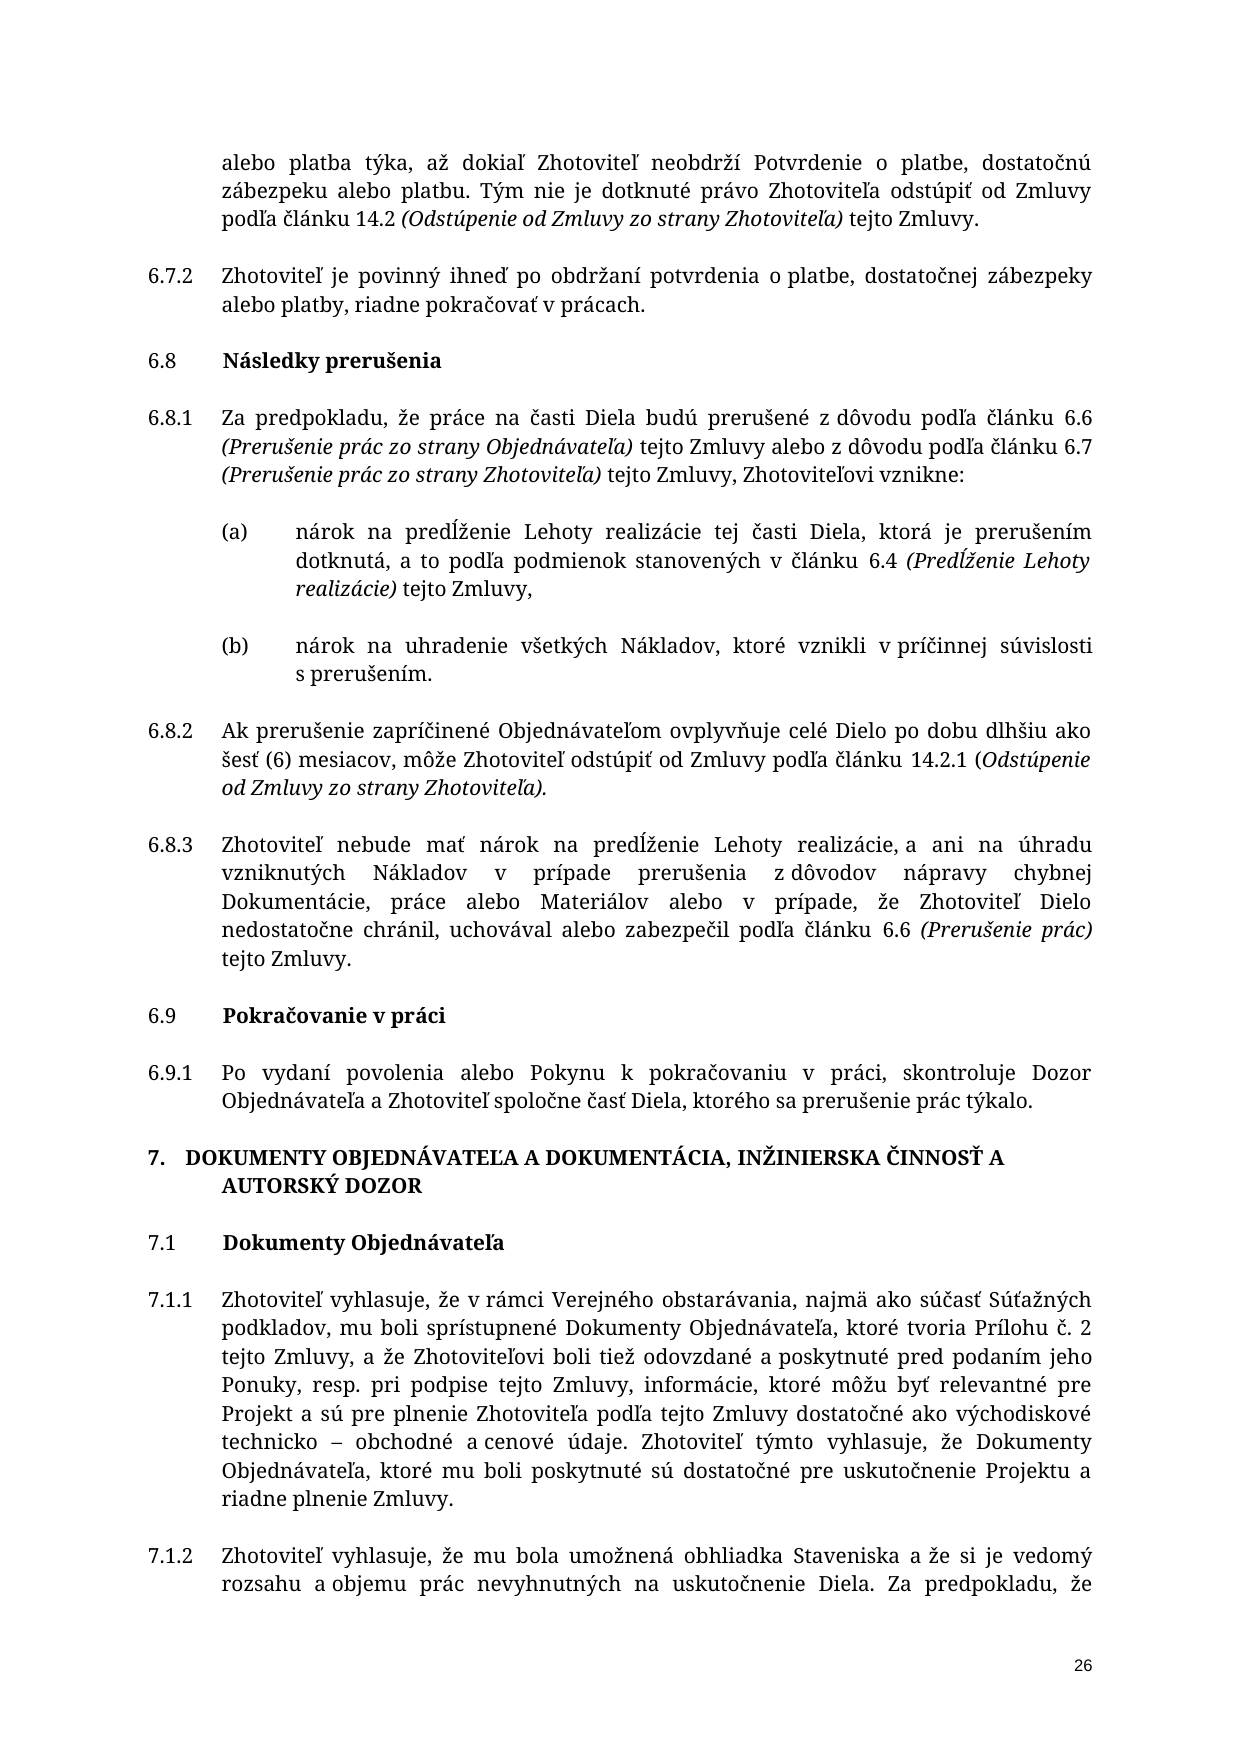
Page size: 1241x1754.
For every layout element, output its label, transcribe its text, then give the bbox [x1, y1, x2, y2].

list DOKUMENTY OBJEDNÁVATEĽA A DOKUMENTÁCIA, INŽINIERSKA ČINNOSŤ A AUTORSKÝ DOZOR [148, 1143, 1093, 1200]
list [148, 148, 1093, 233]
list Zhotoviteľ je povinný ihneď po obdržaní potvrdenia o platbe, dostatočnej zábezpeky alebo platby, riadne pokračovať v prácach. [148, 261, 1093, 318]
list Následky prerušenia [148, 347, 1093, 375]
list nárok na uhradenie všetkých Nákladov, ktoré vznikli v príčinnej súvislosti s prerušením. [221, 631, 1093, 688]
list Za predpokladu, že práce na časti Diela budú prerušené z dôvodu podľa článku 6.6 (Prerušenie prác zo strany Objednávateľa) tejto Zmluvy alebo z dôvodu podľa článku 6.7 (Prerušenie prác zo strany Zhotoviteľa) tejto Zmluvy, Zhotoviteľovi vznikne: [148, 403, 1093, 489]
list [148, 1541, 1093, 1598]
list Zhotoviteľ nebude mať nárok na predĺženie Lehoty realizácie, a ani na úhradu vzniknutých Nákladov v prípade prerušenia z dôvodov nápravy chybnej Dokumentácie, práce alebo Materiálov alebo v prípade, že Zhotoviteľ Dielo nedostatočne chránil, uchovával alebo zabezpečil podľa článku 6.6 (Prerušenie prác) tejto Zmluvy. [148, 830, 1093, 972]
list Zhotoviteľ vyhlasuje, že v rámci Verejného obstarávania, najmä ako súčasť Súťažných podkladov, mu boli sprístupnené Dokumenty Objednávateľa, ktoré tvoria Prílohu č. 2 tejto Zmluvy, a že Zhotoviteľovi boli tiež odovzdané a poskytnuté pred podaním jeho Ponuky, resp. pri podpise tejto Zmluvy, informácie, ktoré môžu byť relevantné pre Projekt a sú pre plnenie Zhotoviteľa podľa tejto Zmluvy dostatočné ako východiskové technicko – obchodné a cenové údaje. Zhotoviteľ týmto vyhlasuje, že Dokumenty Objednávateľa, ktoré mu boli poskytnuté sú dostatočné pre uskutočnenie Projektu a riadne plnenie Zmluvy. [148, 1285, 1093, 1513]
list Dokumenty Objednávateľa [148, 1228, 1093, 1257]
list nárok na predĺženie Lehoty realizácie tej časti Diela, ktorá je prerušením dotknutá, a to podľa podmienok stanovených v článku 6.4 (Predĺženie Lehoty realizácie) tejto Zmluvy, [221, 517, 1093, 603]
list Po vydaní povolenia alebo Pokynu k pokračovaniu v práci, skontroluje Dozor Objednávateľa a Zhotoviteľ spoločne časť Diela, ktorého sa prerušenie prác týkalo. [148, 1058, 1093, 1114]
list Ak prerušenie zapríčinené Objednávateľom ovplyvňuje celé Dielo po dobu dlhšiu ako šesť (6) mesiacov, môže Zhotoviteľ odstúpiť od Zmluvy podľa článku 14.2.1 (Odstúpenie od Zmluvy zo strany Zhotoviteľa). [148, 716, 1093, 802]
list Pokračovanie v práci [148, 1001, 1093, 1029]
